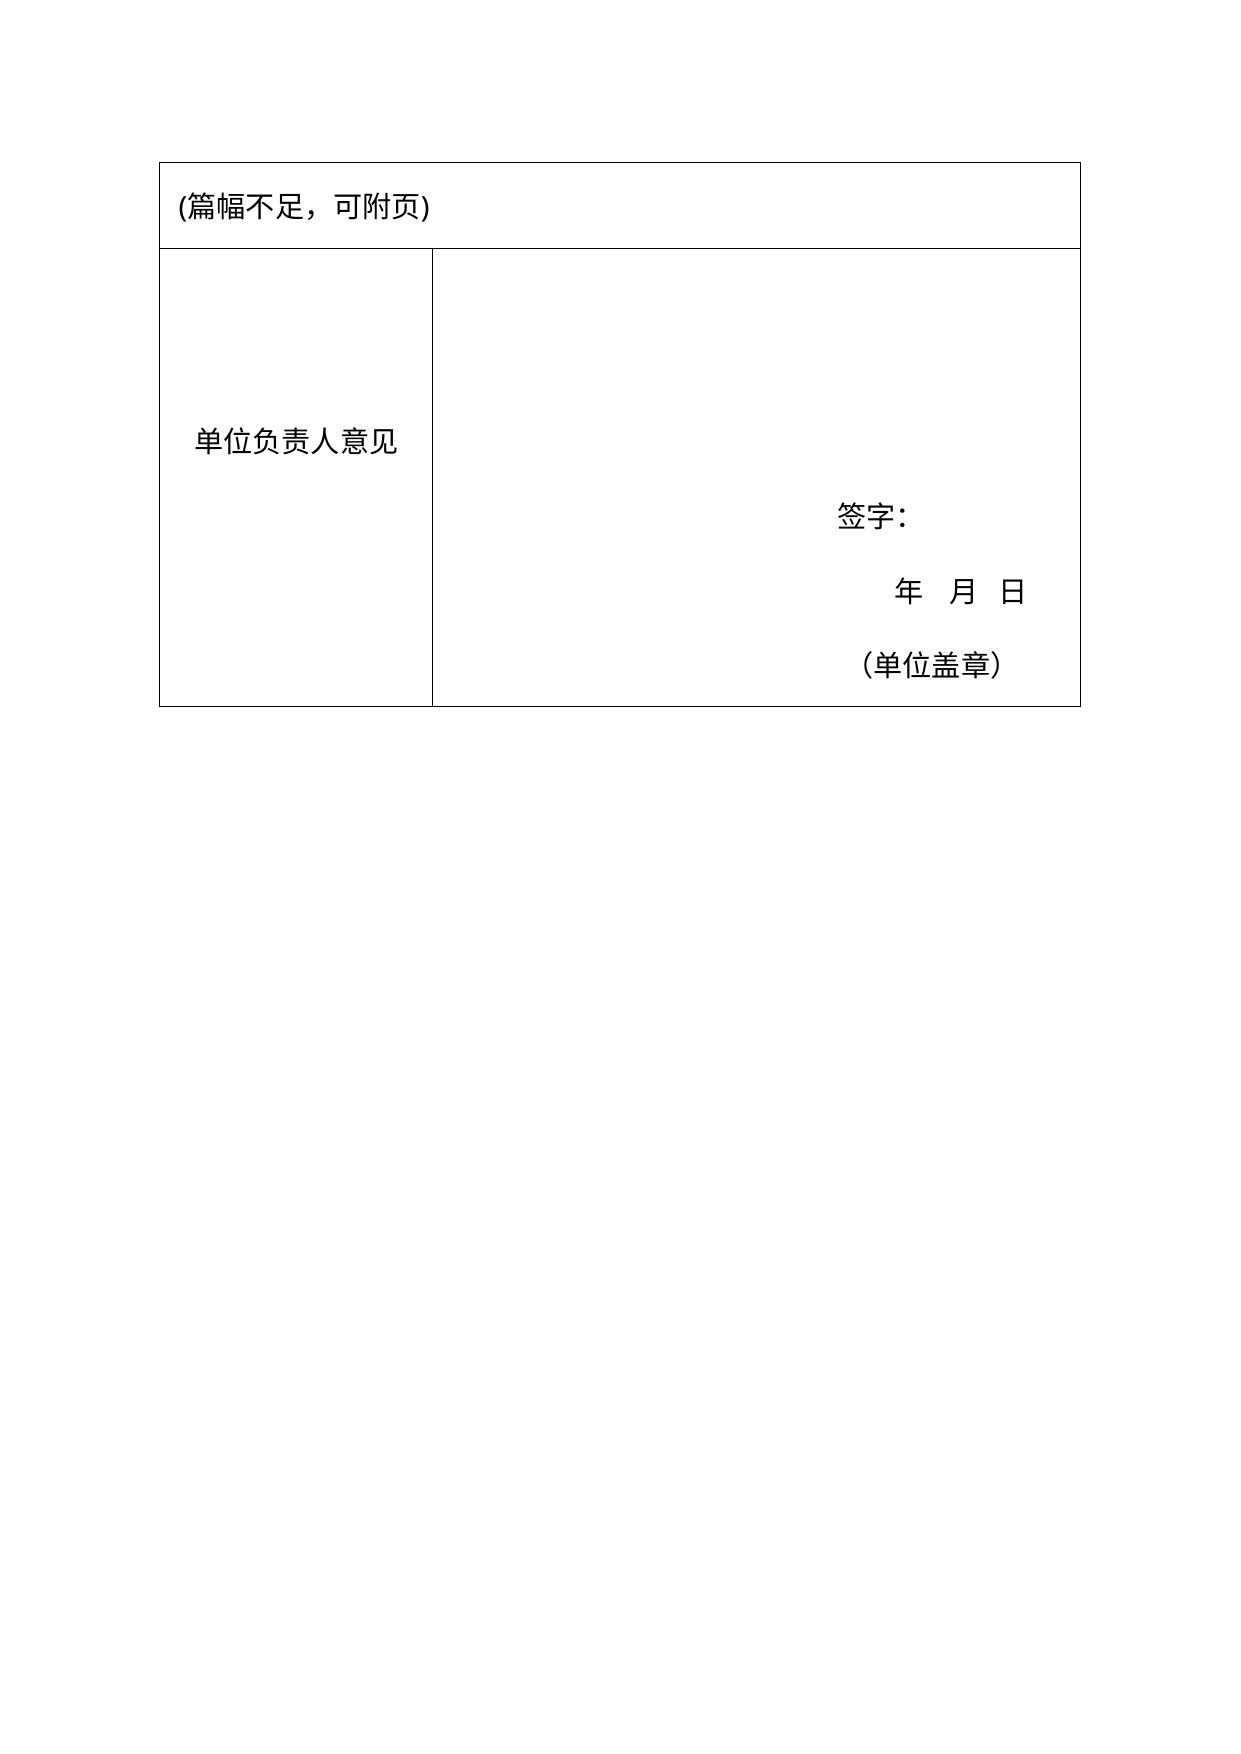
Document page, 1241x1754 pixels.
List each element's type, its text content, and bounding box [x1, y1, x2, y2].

table_cell 签字： 年 月 日 （单位盖章） [433, 249, 1080, 706]
table_cell 企业详细介绍: (篇幅不足，可附页) [160, 163, 1080, 247]
table_cell 单位负责人意见 [160, 249, 432, 706]
